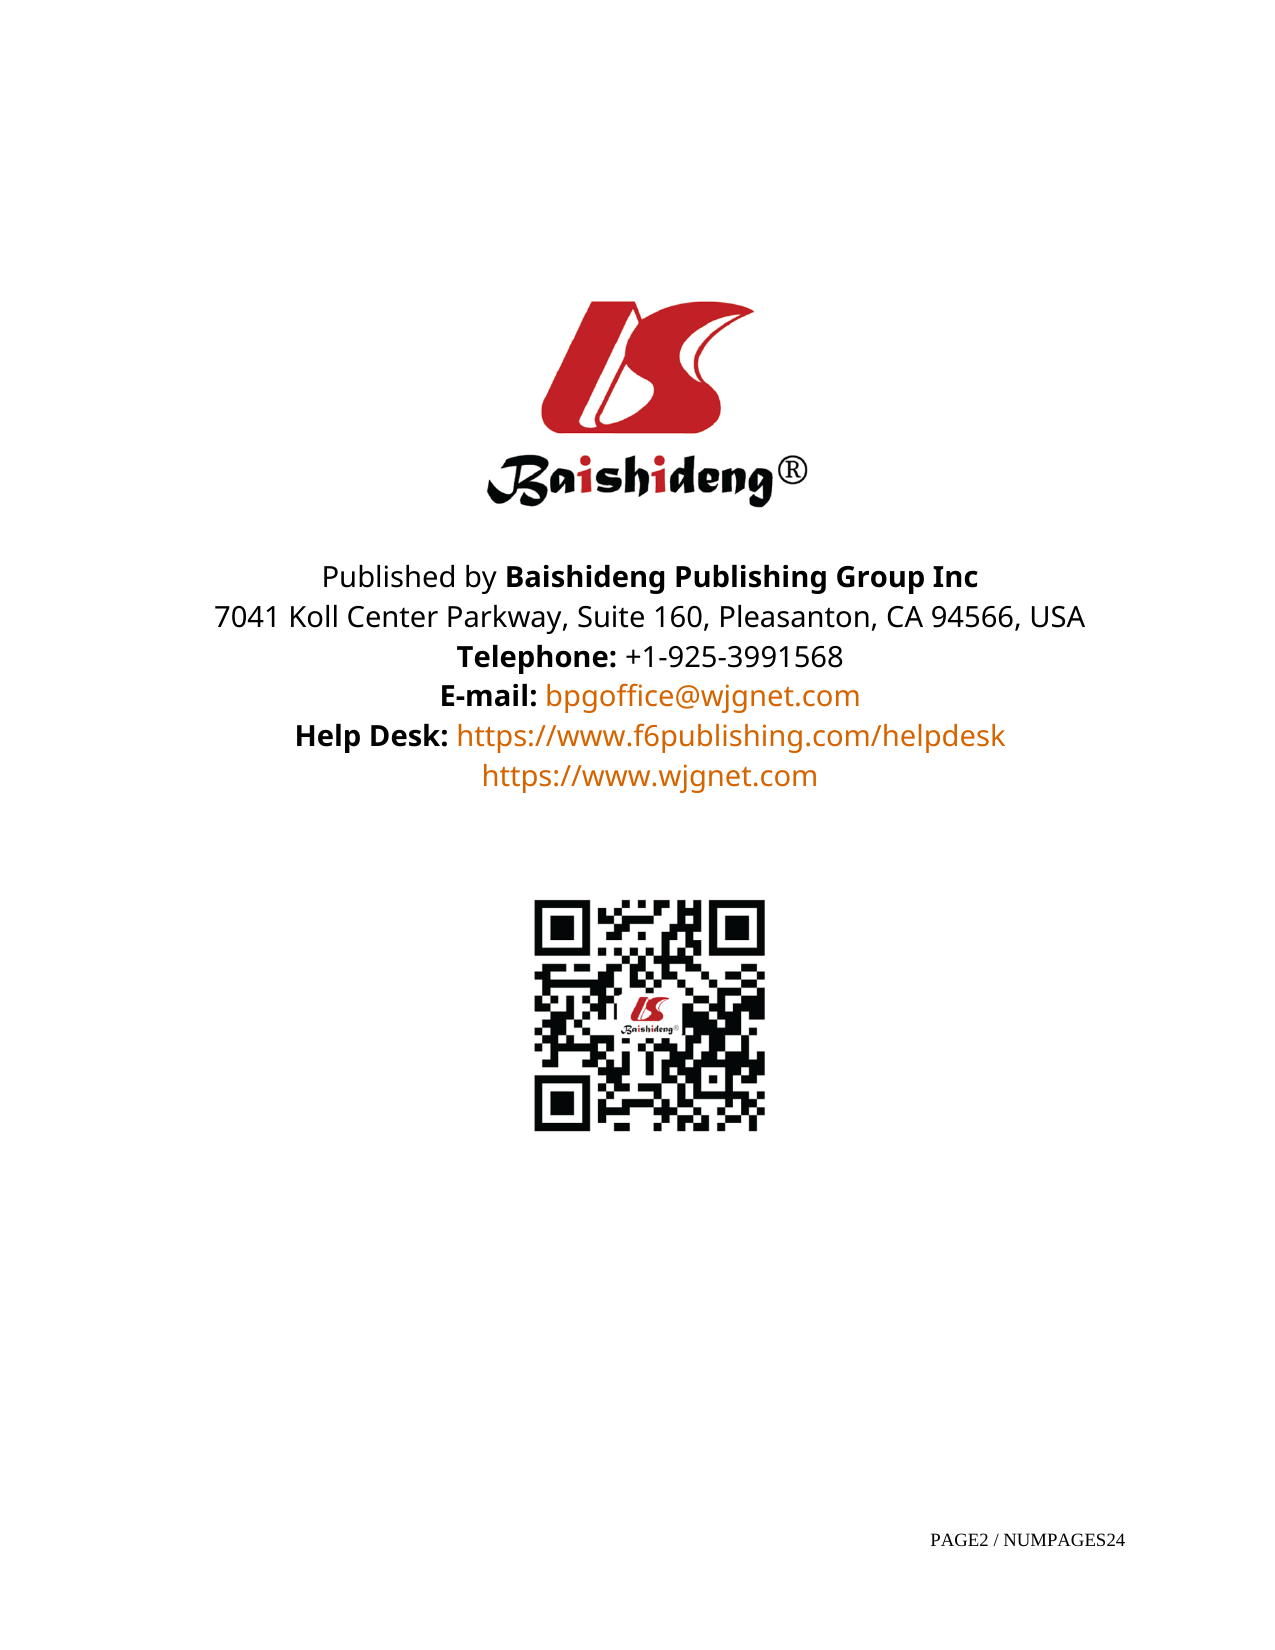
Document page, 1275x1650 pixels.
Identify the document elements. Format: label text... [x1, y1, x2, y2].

text 7041 Koll Center Parkway, Suite 160, Pleasanton, CA 94566, USA [175, 596, 1125, 636]
text Published by Baishideng Publishing Group Inc [175, 557, 1125, 596]
text Telephone: +1-925-3991568 [175, 636, 1125, 676]
text https://www.wjgnet.com [175, 755, 1125, 795]
text E-mail: bpgoffice@wjgnet.com [175, 676, 1125, 715]
text Help Desk: https://www.f6publishing.com/helpdesk [175, 715, 1125, 755]
picture [531, 896, 769, 1134]
picture [445, 286, 855, 523]
